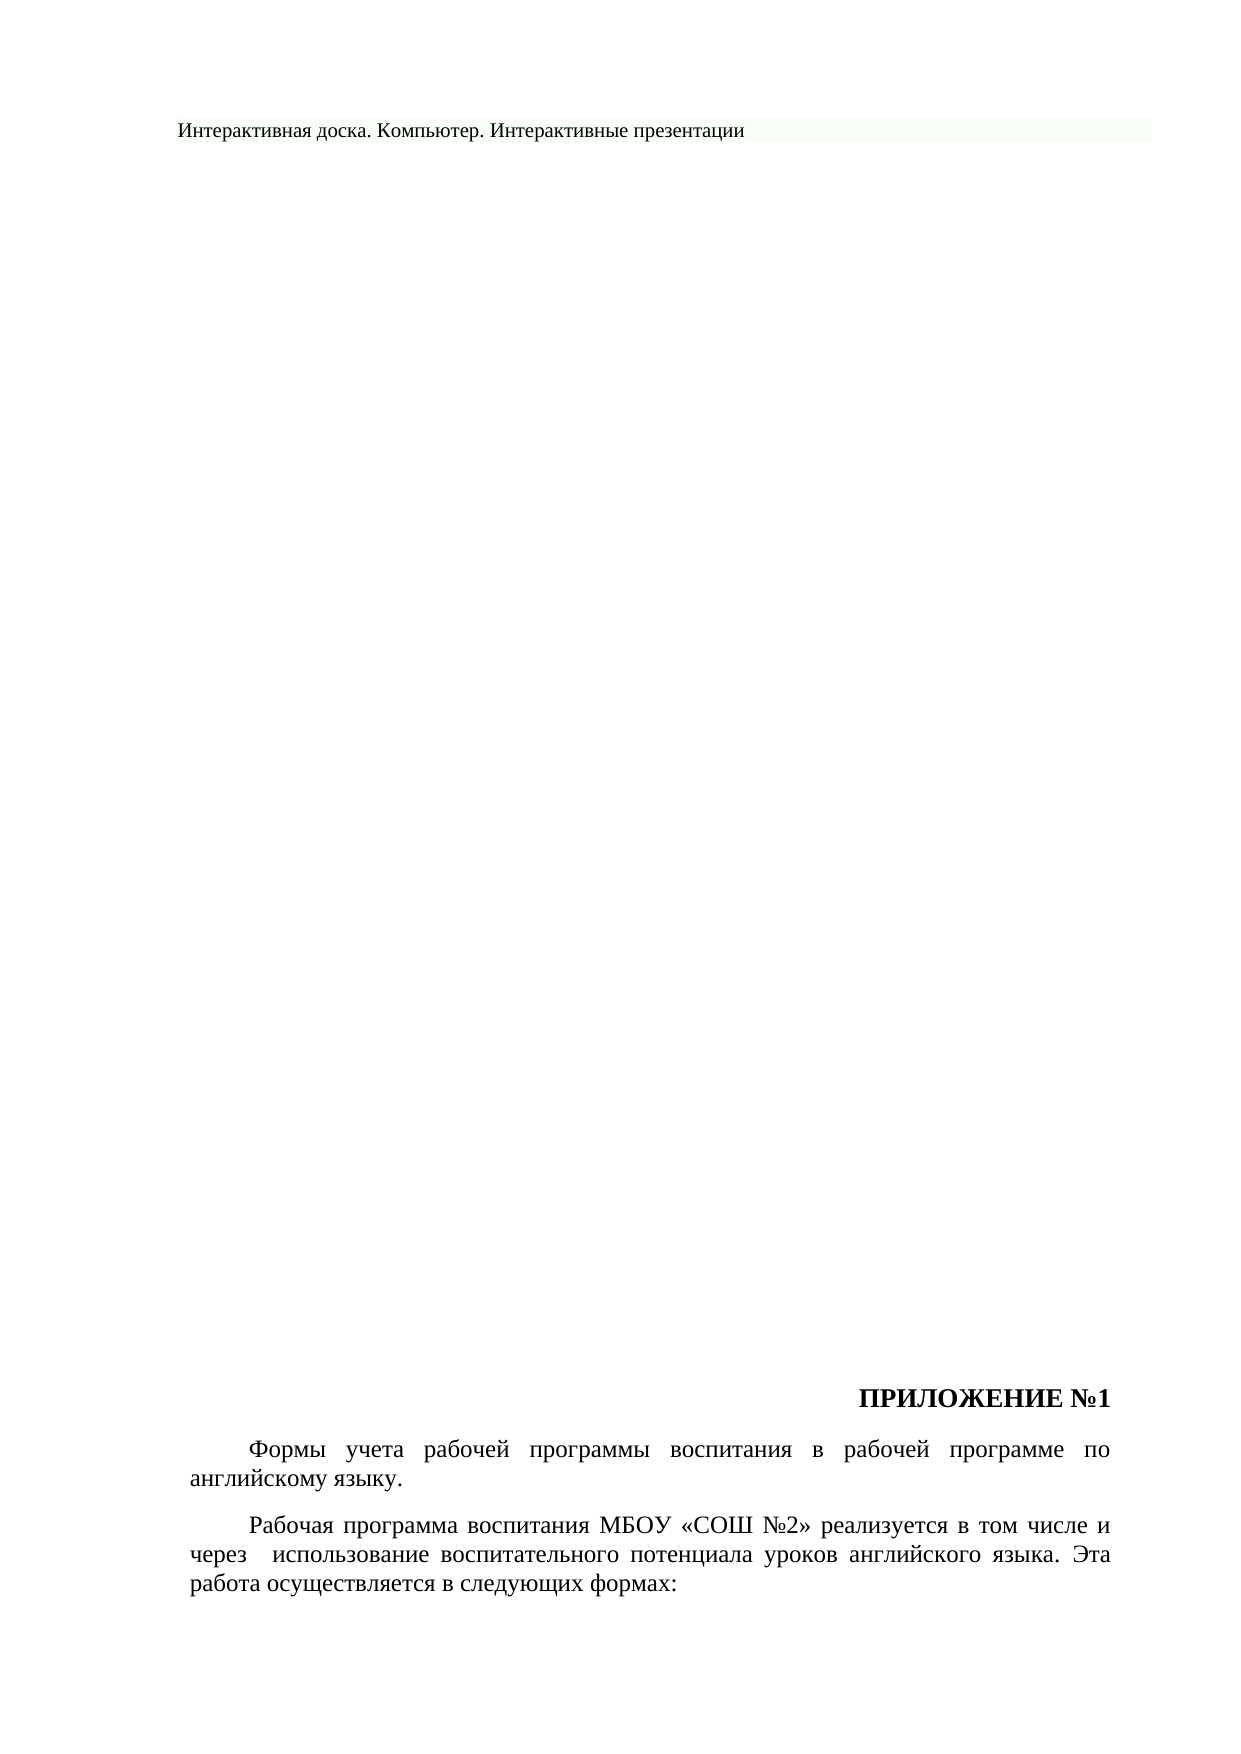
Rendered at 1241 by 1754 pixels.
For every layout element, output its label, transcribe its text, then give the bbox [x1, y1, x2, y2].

text Рабочая программа воспитания МБОУ «СОШ №2» реализуется в том числе и через использование воспитательного потенциала уроков английского языка. Эта работа осуществляется в следующих формах: [189, 1510, 1111, 1596]
text Интерактивная доска. Компьютер. Интерактивные презентации [177, 118, 1152, 142]
text ПРИЛОЖЕНИЕ №1 [177, 1382, 1111, 1414]
text Формы учета рабочей программы воспитания в рабочей программе по английскому языку. [189, 1434, 1111, 1492]
